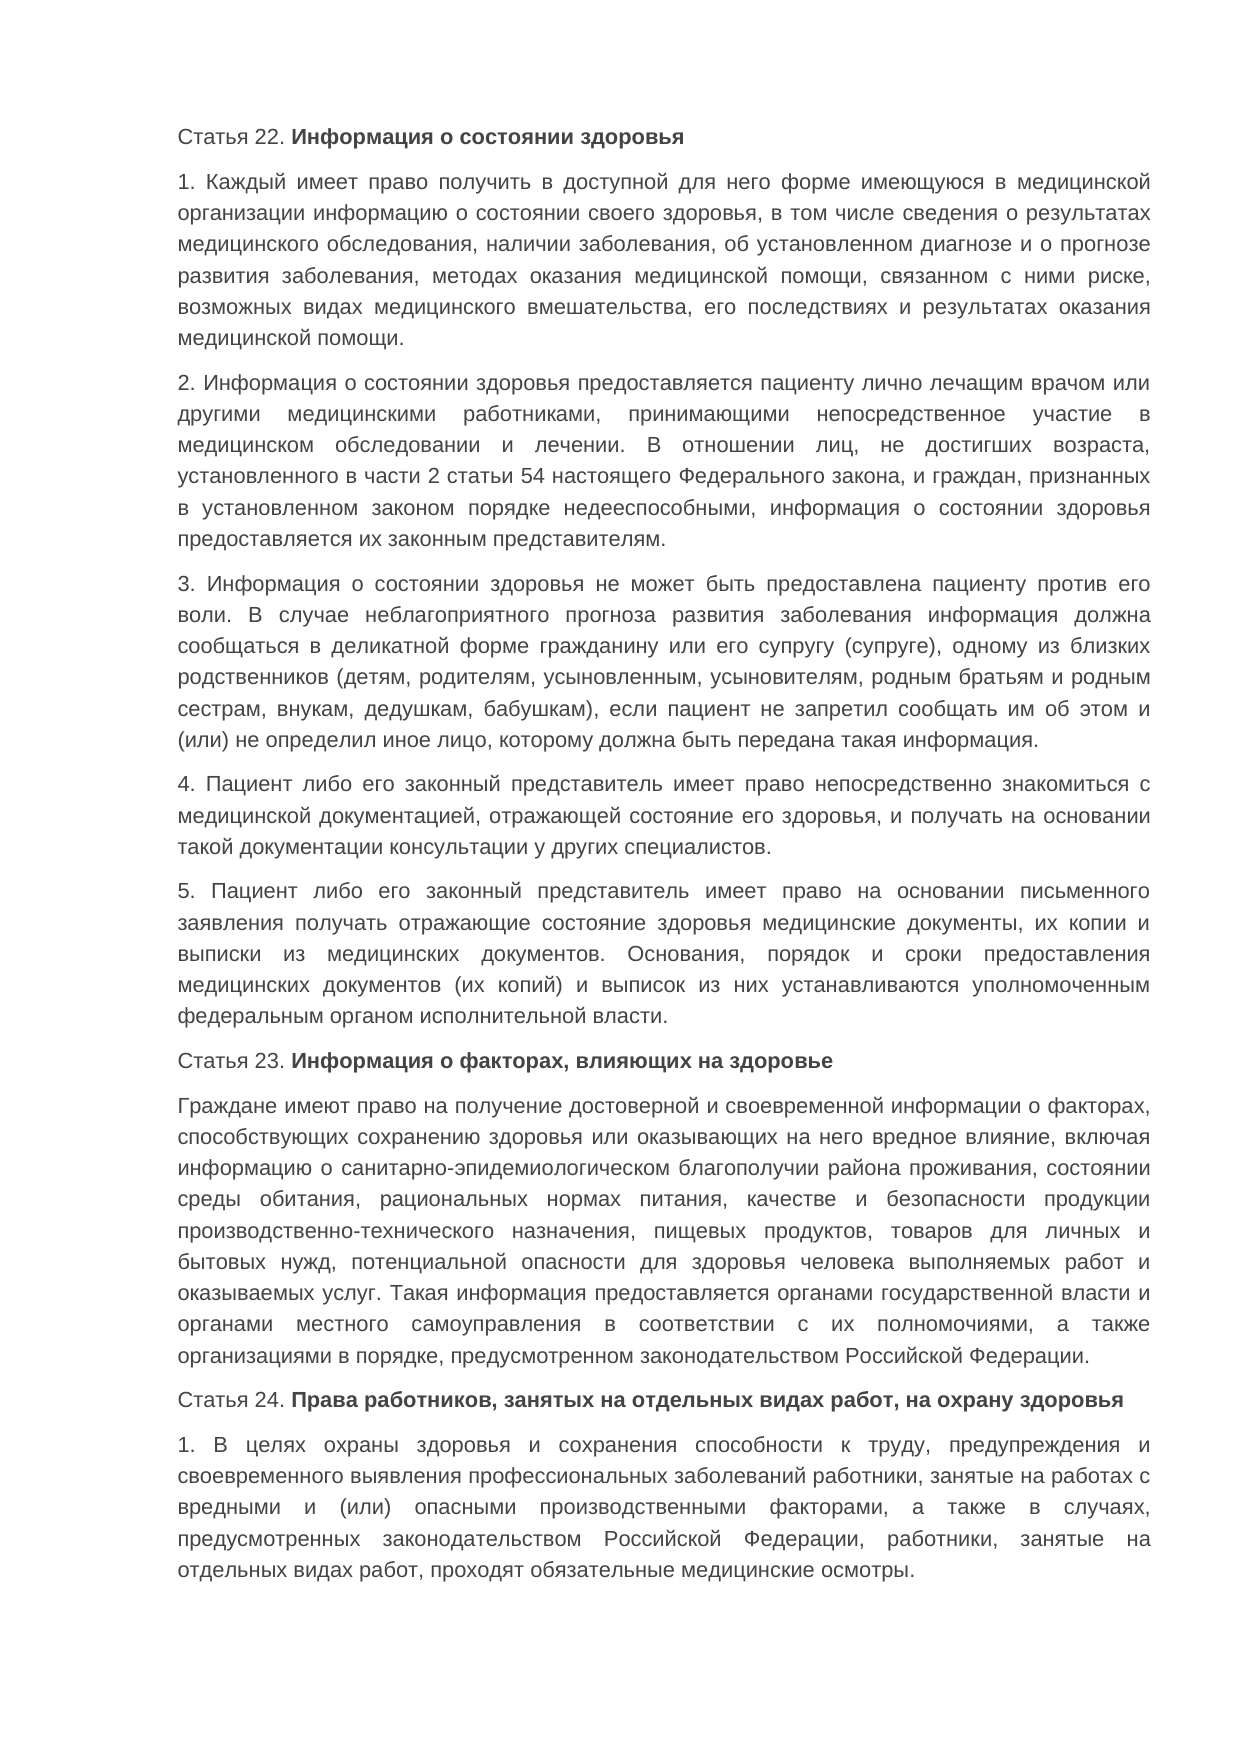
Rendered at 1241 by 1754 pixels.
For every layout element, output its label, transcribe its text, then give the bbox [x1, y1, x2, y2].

text 1. Каждый имеет право получить в доступной для него форме имеющуюся в медицинской организации информацию о состоянии своего здоровья, в том числе сведения о результатах медицинского обследования, наличии заболевания, об установленном диагнозе и о прогнозе развития заболевания, методах оказания медицинской помощи, связанном с ними риске, возможных видах медицинского вмешательства, его последствиях и результатах оказания медицинской помощи. [177, 163, 1152, 350]
text Статья 24. Права работников, занятых на отдельных видах работ, на охрану здоровья [177, 1381, 1152, 1412]
text 3. Информация о состоянии здоровья не может быть предоставлена пациенту против его воли. В случае неблагоприятного прогноза развития заболевания информация должна сообщаться в деликатной форме гражданину или его супругу (супруге), одному из близких родственников (детям, родителям, усыновленным, усыновителям, родным братьям и родным сестрам, внукам, дедушкам, бабушкам), если пациент не запретил сообщать им об этом и (или) не определил иное лицо, которому должна быть передана такая информация. [177, 564, 1152, 752]
text Граждане имеют право на получение достоверной и своевременной информации о факторах, способствующих сохранению здоровья или оказывающих на него вредное влияние, включая информацию о санитарно-эпидемиологическом благополучии района проживания, состоянии среды обитания, рациональных нормах питания, качестве и безопасности продукции производственно-технического назначения, пищевых продуктов, товаров для личных и бытовых нужд, потенциальной опасности для здоровья человека выполняемых работ и оказываемых услуг. Такая информация предоставляется органами государственной власти и органами местного самоуправления в соответствии с их полномочиями, а также организациями в порядке, предусмотренном законодательством Российской Федерации. [177, 1086, 1152, 1368]
text Статья 22. Информация о состоянии здоровья [177, 118, 1152, 149]
text 4. Пациент либо его законный представитель имеет право непосредственно знакомиться с медицинской документацией, отражающей состояние его здоровья, и получать на основании такой документации консультации у других специалистов. [177, 765, 1152, 859]
text Статья 23. Информация о факторах, влияющих на здоровье [177, 1042, 1152, 1073]
text 5. Пациент либо его законный представитель имеет право на основании письменного заявления получать отражающие состояние здоровья медицинские документы, их копии и выписки из медицинских документов. Основания, порядок и сроки предоставления медицинских документов (их копий) и выписок из них устанавливаются уполномоченным федеральным органом исполнительной власти. [177, 872, 1152, 1028]
text 2. Информация о состоянии здоровья предоставляется пациенту лично лечащим врачом или другими медицинскими работниками, принимающими непосредственное участие в медицинском обследовании и лечении. В отношении лиц, не достигших возраста, установленного в части 2 статьи 54 настоящего Федерального закона, и граждан, признанных в установленном законом порядке недееспособными, информация о состоянии здоровья предоставляется их законным представителям. [177, 363, 1152, 551]
text 1. В целях охраны здоровья и сохранения способности к труду, предупреждения и своевременного выявления профессиональных заболеваний работники, занятые на работах с вредными и (или) опасными производственными факторами, а также в случаях, предусмотренных законодательством Российской Федерации, работники, занятые на отдельных видах работ, проходят обязательные медицинские осмотры. [177, 1426, 1152, 1582]
